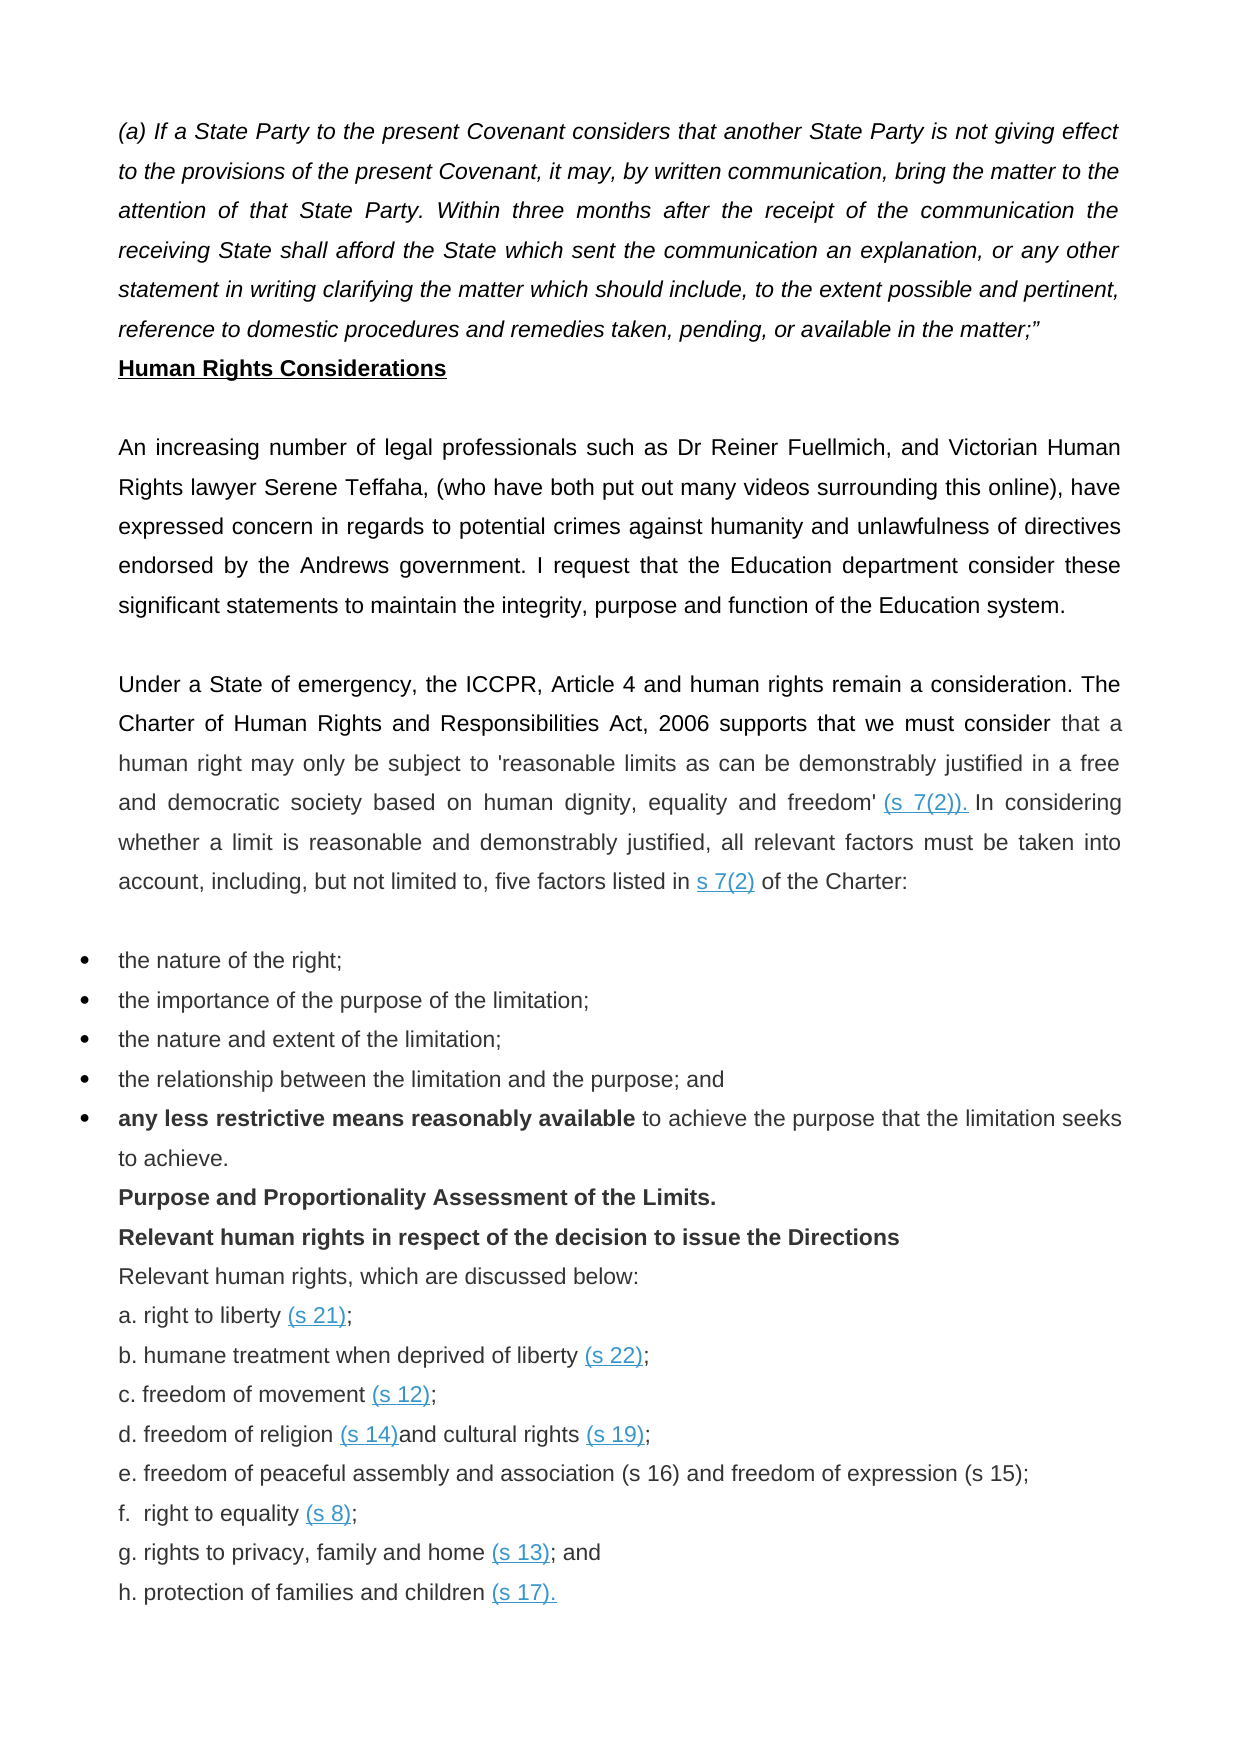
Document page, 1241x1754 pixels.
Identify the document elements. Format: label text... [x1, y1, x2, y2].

list the nature and extent of the limitation; [81, 1026, 1122, 1052]
list the nature of the right; [81, 947, 1122, 973]
text a. right to liberty (s 21); [118, 1302, 1122, 1329]
text e. freedom of peaceful assembly and association (s 16) and freedom of expression (s 15); [118, 1460, 1122, 1487]
text Relevant human rights in respect of the decision to issue the Directions [118, 1223, 1122, 1250]
list the relationship between the limitation and the purpose; and [81, 1066, 1122, 1092]
text Human Rights Considerations [118, 355, 1122, 381]
text c. freedom of movement (s 12); [118, 1381, 1122, 1408]
text Relevant human rights, which are discussed below: [118, 1263, 1122, 1289]
text Under a State of emergency, the ICCPR, Article 4 and human rights remain a consideration. The Charter of Human Rights and Responsibilities Act, 2006 supports that we must consider that a human right may only be subject to 'reasonable limits as can be demonstrably justified in a free and democratic society based on human dignity, equality and freedom' (s 7(2)). In considering whether a limit is reasonable and demonstrably justified, all relevant factors must be taken into account, including, but not limited to, five factors listed in s 7(2) of the Charter: [118, 671, 1122, 894]
text Purpose and Proportionality Assessment of the Limits. [118, 1184, 1122, 1210]
text h. protection of families and children (s 17). [118, 1579, 1122, 1605]
text g. rights to privacy, family and home (s 13); and [118, 1539, 1122, 1566]
list the importance of the purpose of the limitation; [81, 987, 1122, 1013]
list any less restrictive means reasonably available to achieve the purpose that the limitation seeks to achieve. [81, 1105, 1122, 1171]
text b. humane treatment when deprived of liberty (s 22); [118, 1342, 1122, 1368]
text An increasing number of legal professionals such as Dr Reiner Fuellmich, and Victorian Human Rights lawyer Serene Teffaha, (who have both put out many videos surrounding this online), have expressed concern in regards to potential crimes against humanity and unlawfulness of directives endorsed by the Andrews government. I request that the Education department consider these significant statements to maintain the integrity, purpose and function of the Education system. [118, 434, 1122, 618]
text d. freedom of religion (s 14)and cultural rights (s 19); [118, 1421, 1122, 1447]
text f. right to equality (s 8); [118, 1500, 1122, 1526]
text (a) If a State Party to the present Covenant considers that another State Party is not giving effect to the provisions of the present Covenant, it may, by written communication, bring the matter to the attention of that State Party. Within three months after the receipt of the communication the receiving State shall afford the State which sent the communication an explanation, or any other statement in writing clarifying the matter which should include, to the extent possible and pertinent, reference to domestic procedures and remedies taken, pending, or available in the matter;” [118, 118, 1122, 342]
